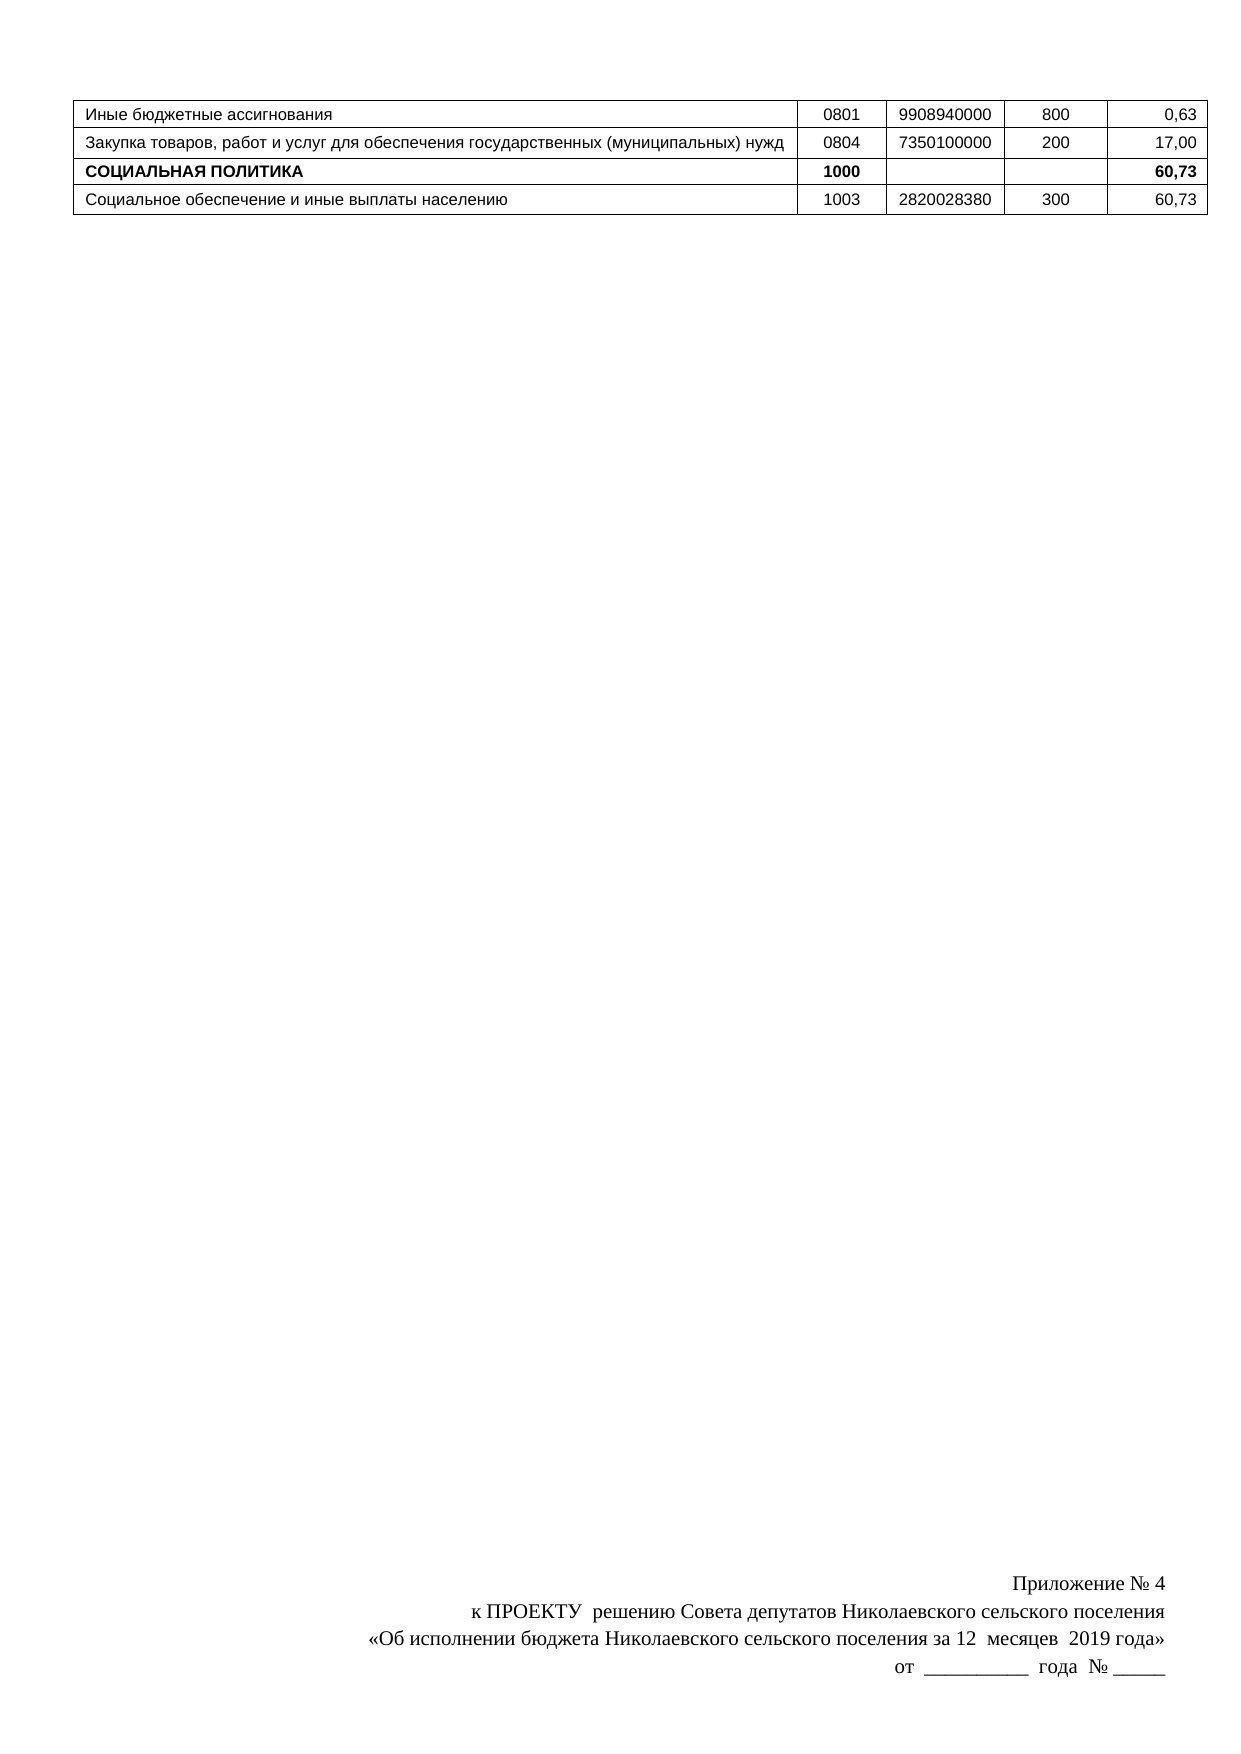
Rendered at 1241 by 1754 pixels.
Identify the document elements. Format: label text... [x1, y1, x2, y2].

table_cell 9908940000 [887, 101, 1004, 127]
table_cell 60,73 [1108, 185, 1207, 214]
table_cell 17,00 [1108, 128, 1207, 157]
table_cell [887, 159, 1004, 184]
table_cell 300 [1005, 185, 1107, 214]
table_cell 1003 [798, 185, 886, 214]
text «Об исполнении бюджета Николаевского сельского поселения за 12 месяцев 2019 года» [133, 1626, 1165, 1650]
table_cell 60,73 [1108, 159, 1207, 184]
table_cell 200 [1005, 128, 1107, 157]
table_cell [1005, 159, 1107, 184]
table_cell 7350100000 [887, 128, 1004, 157]
table_cell 0804 [798, 128, 886, 157]
table_cell 2820028380 [887, 185, 1004, 214]
table_cell 1000 [798, 159, 886, 184]
table_cell СОЦИАЛЬНАЯ ПОЛИТИКА [74, 159, 797, 184]
table_cell Социальное обеспечение и иные выплаты населению [74, 185, 797, 214]
text к ПРОЕКТУ решению Совета депутатов Николаевского сельского поселения [133, 1599, 1165, 1623]
text от __________ года № _____ [133, 1654, 1165, 1678]
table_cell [74, 128, 797, 157]
table_cell Иные бюджетные ассигнования [74, 101, 797, 127]
text Приложение № 4 [133, 1571, 1165, 1595]
table_cell 0801 [798, 101, 886, 127]
table_cell 800 [1005, 101, 1107, 127]
table_cell 0,63 [1108, 101, 1207, 127]
